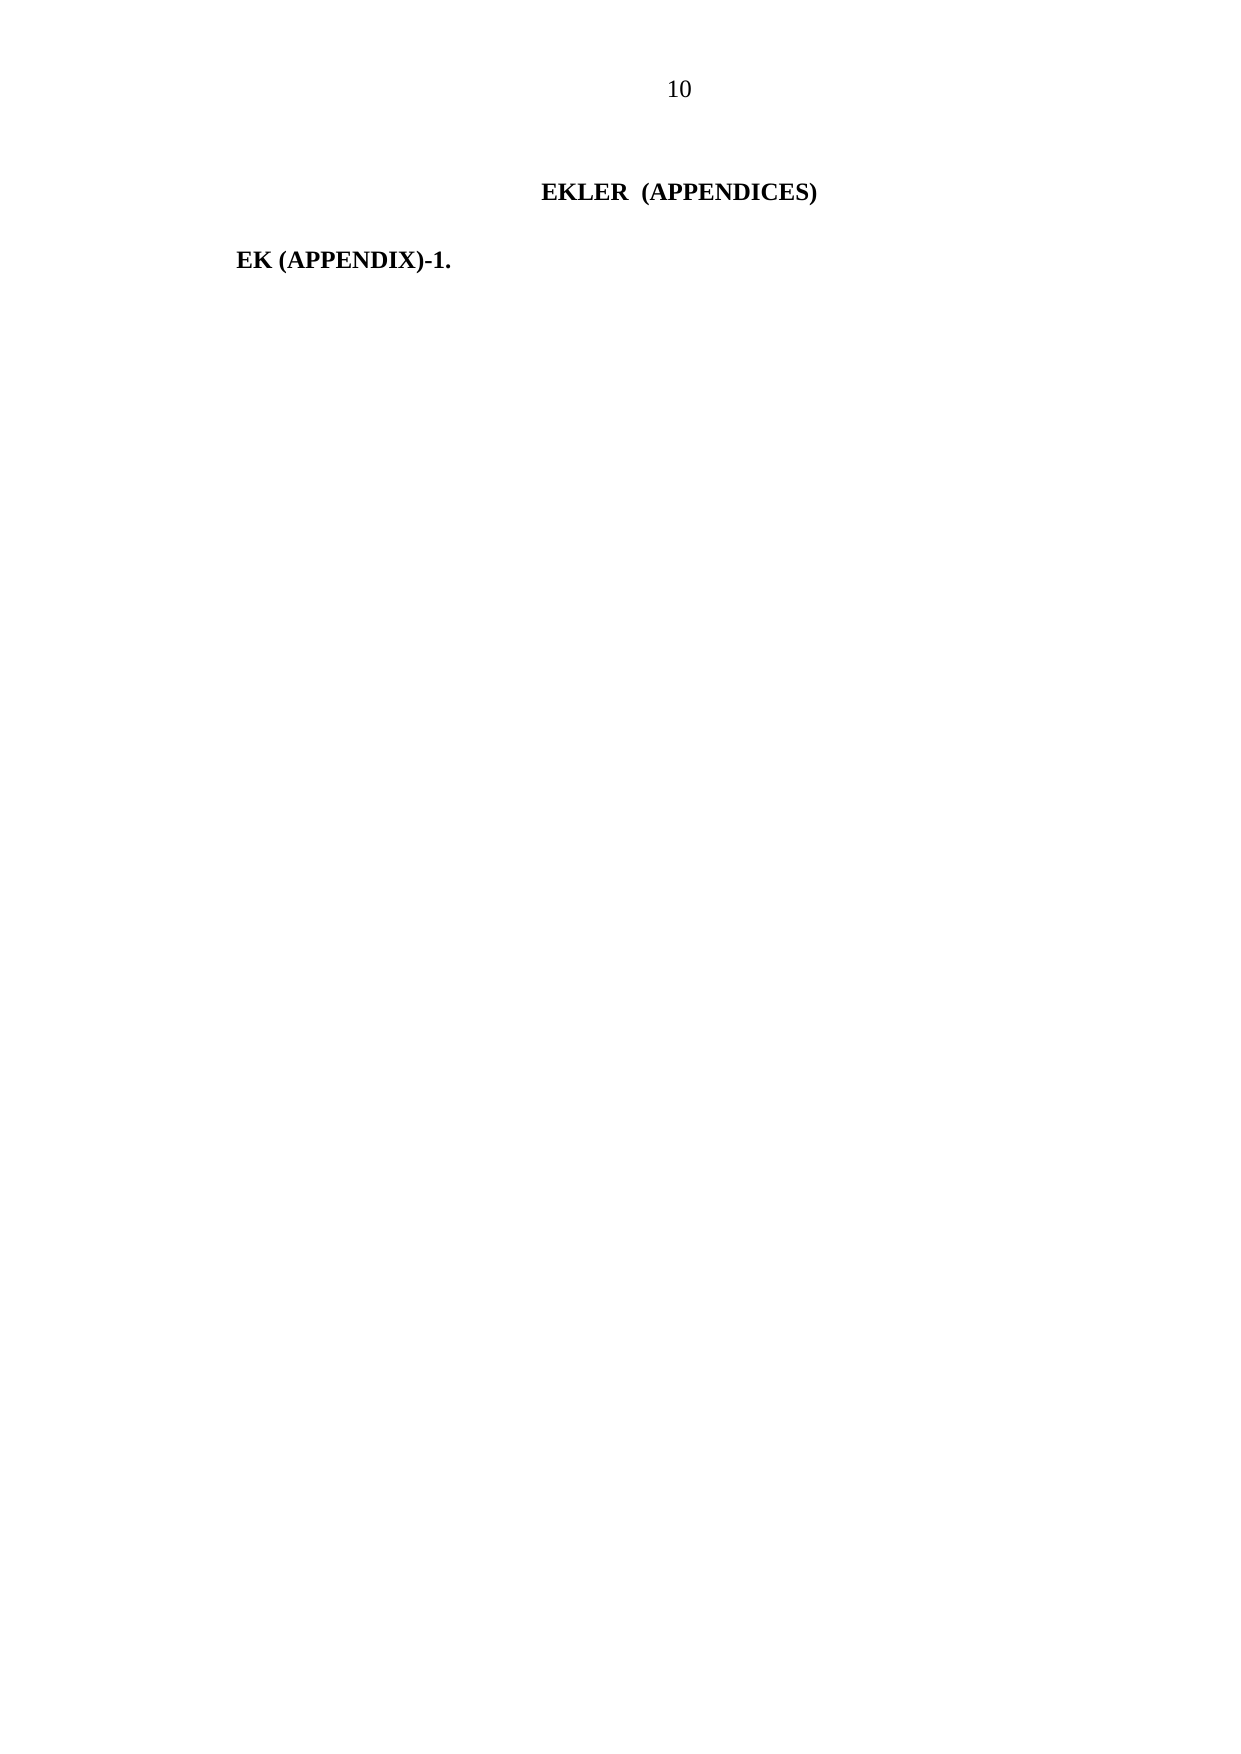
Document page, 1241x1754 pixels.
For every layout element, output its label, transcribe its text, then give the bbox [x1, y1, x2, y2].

text EKLER (APPENDICES) [236, 177, 1122, 206]
text EK (APPENDIX)-1. [236, 245, 1122, 274]
